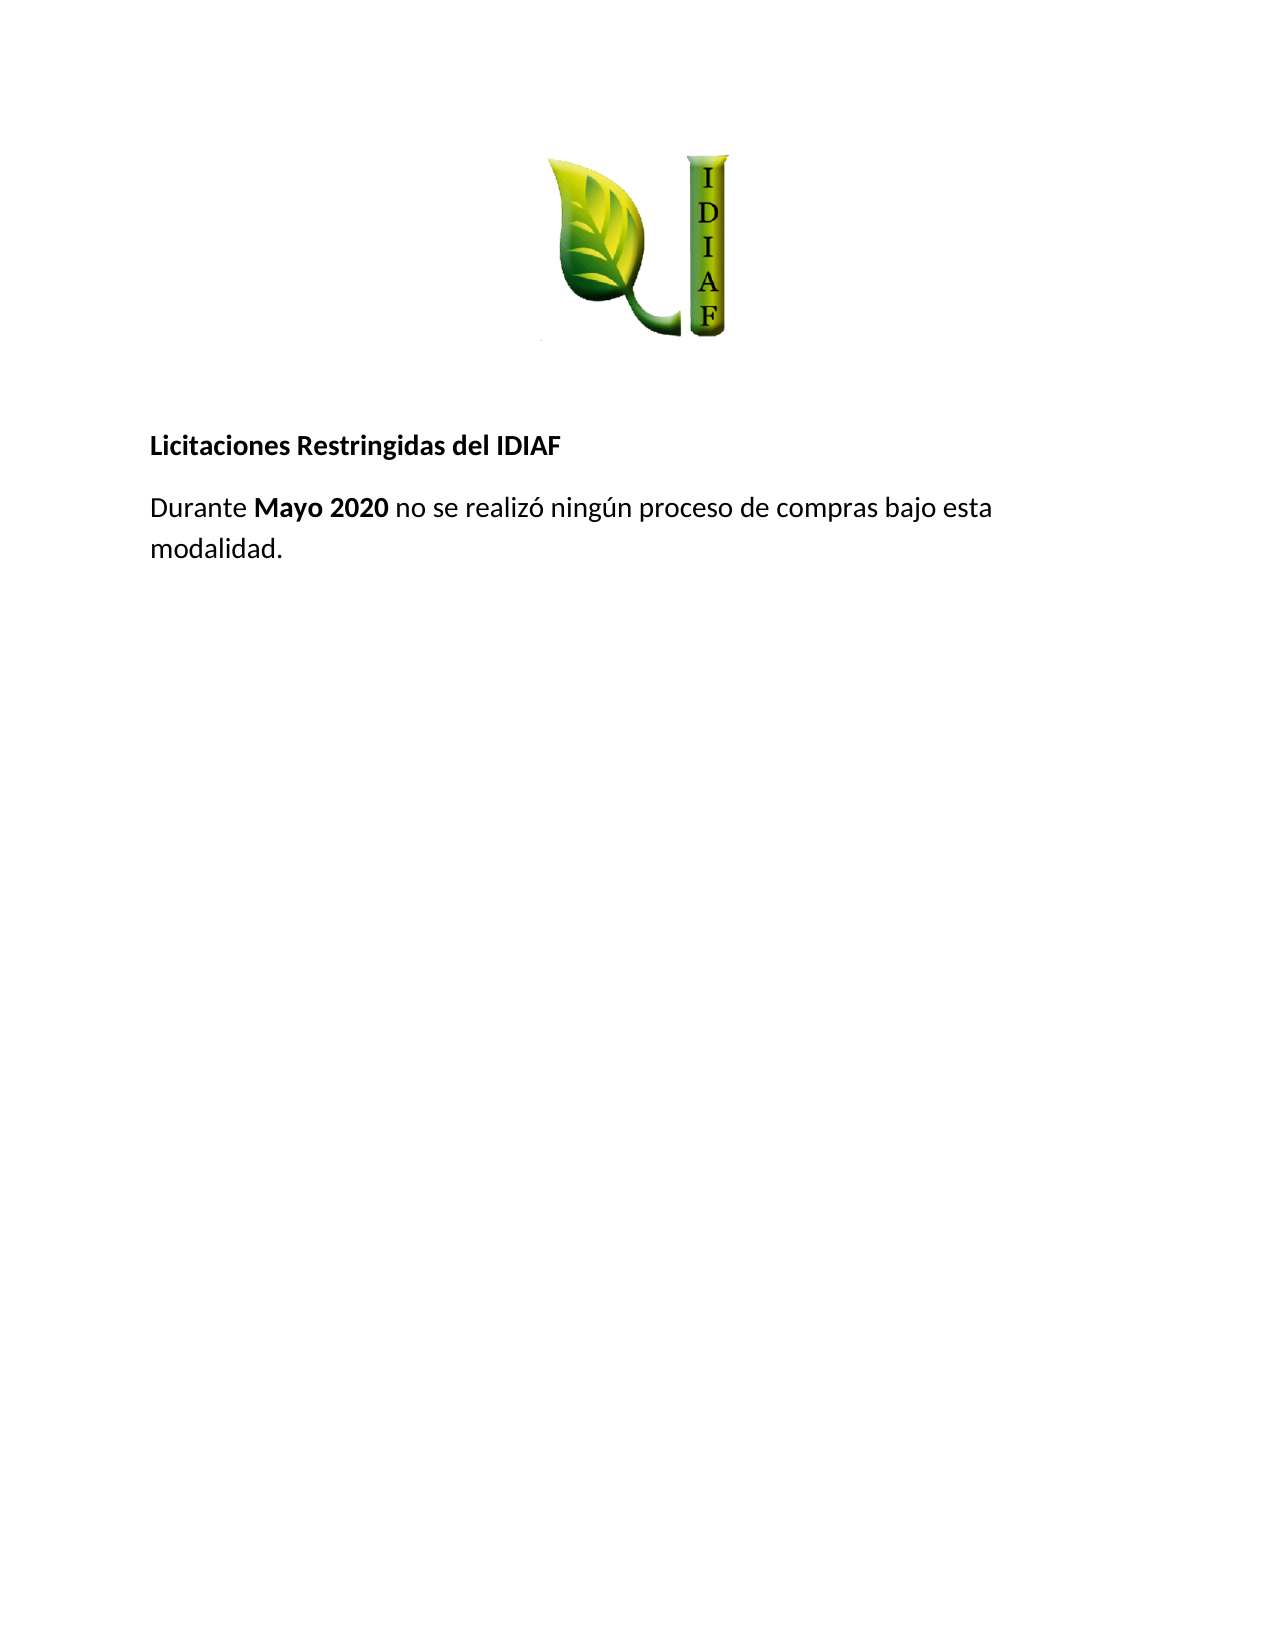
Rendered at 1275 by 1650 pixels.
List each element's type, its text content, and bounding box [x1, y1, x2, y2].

text Durante Mayo 2020 no se realizó ningún proceso de compras bajo esta modalidad. [150, 489, 1125, 566]
picture [540, 150, 735, 341]
text Licitaciones Restringidas del IDIAF [150, 427, 1125, 463]
